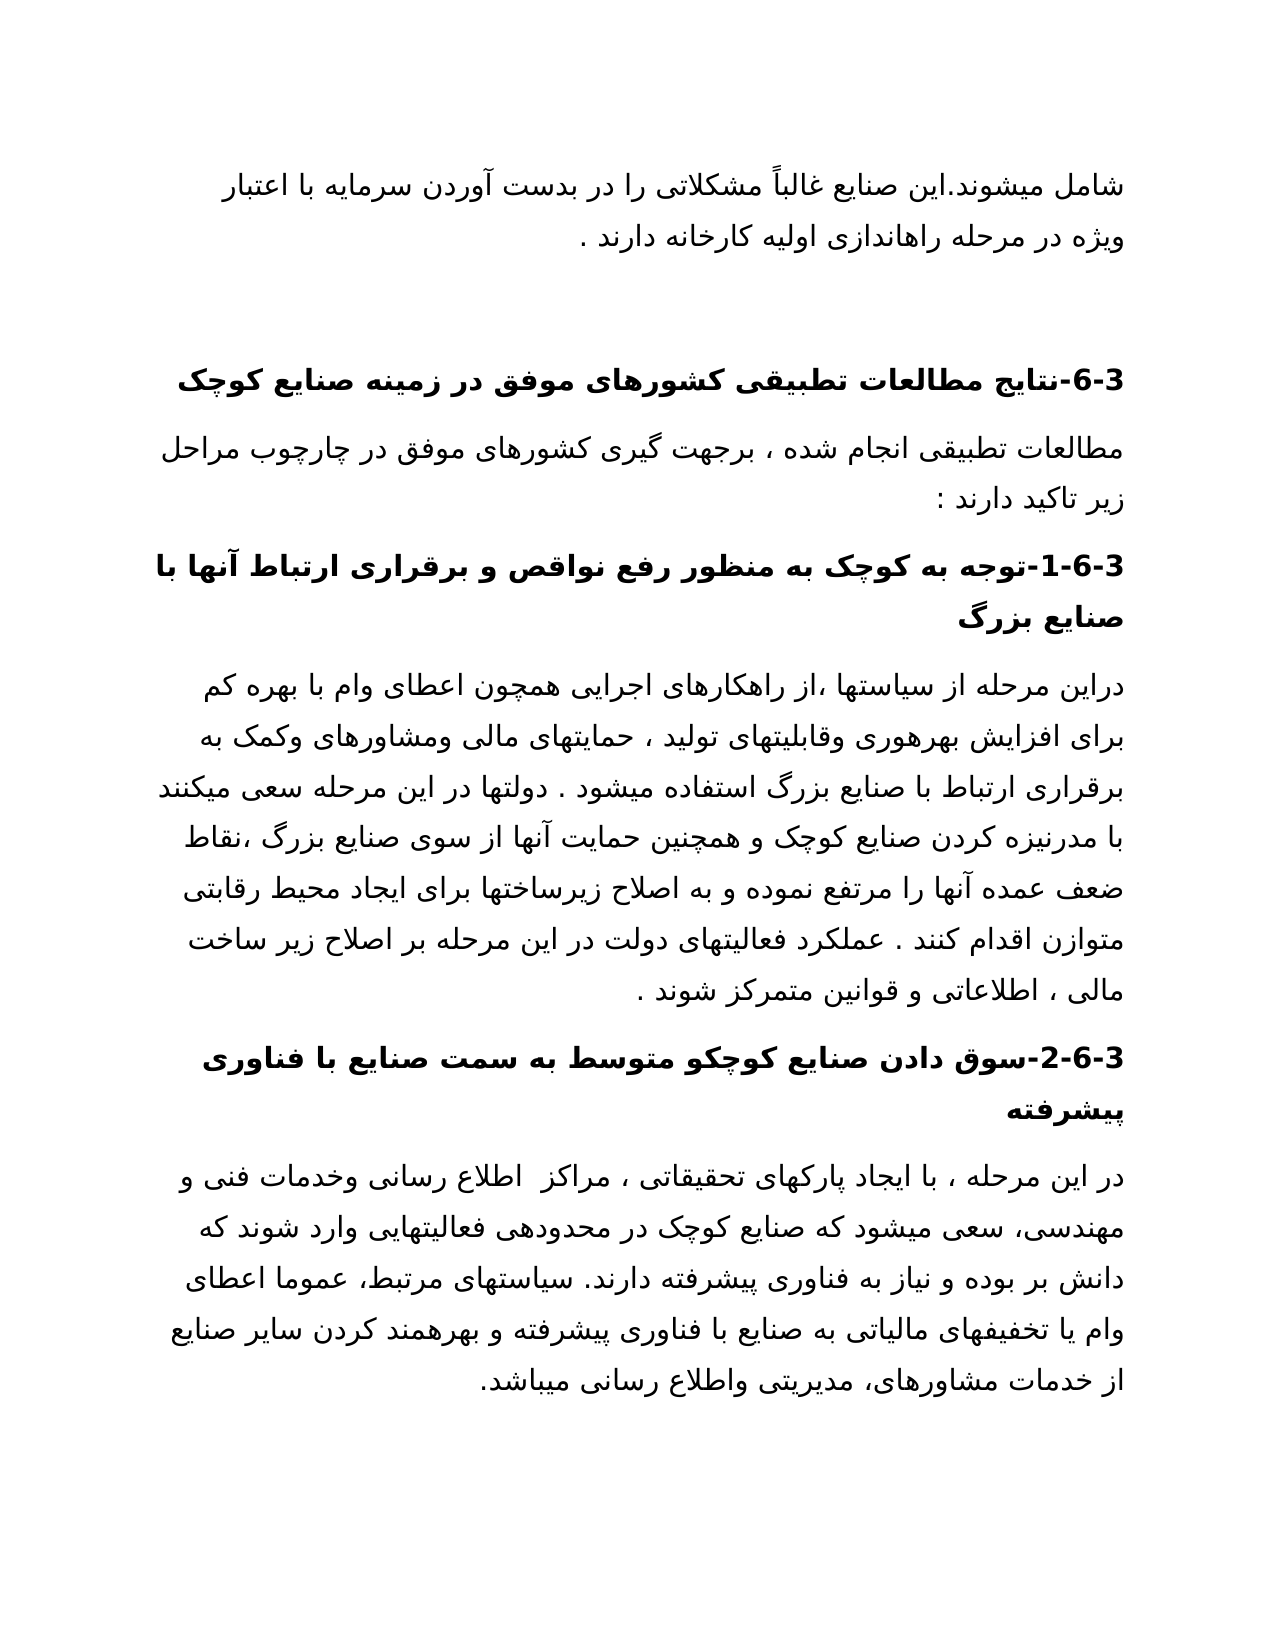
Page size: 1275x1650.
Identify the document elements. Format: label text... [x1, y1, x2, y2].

text 2-6-3-سوق دادن صنایع کوچکو متوسط به سمت صنایع با فناوری پیشرفته [150, 1041, 1125, 1126]
text 6-3-نتایج مطالعات تطبیقی کشورهای موفق در زمینه صنایع کوچک [150, 363, 1125, 397]
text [150, 169, 1125, 253]
text در این مرحله ، با ایجاد پارکهای تحقیقاتی ، مراکز اطلاع رسانی وخدمات فنی و مهندسی، سعی میشود که صنایع کوچک در محدودهی فعالیتهایی وارد شوند که دانش بر بوده و نیاز به فناوری پیشرفته دارند. سیاستهای مرتبط، عموما اعطای وام یا تخفیفهای مالیاتی به صنایع با فناوری پیشرفته و بهرهمند کردن سایر صنایع از خدمات مشاورهای، مدیریتی واطلاع رسانی میباشد. [150, 1160, 1125, 1397]
text مطالعات تطبیقی انجام شده ، برجهت گیری کشورهای موفق در چارچوب مراحل زیر تاکید دارند : [150, 431, 1125, 516]
text 1-6-3-توجه به کوچک به منظور رفع نواقص و برقراری ارتباط آنها با صنایع بزرگ [150, 549, 1125, 634]
text دراین مرحله از سیاستها ،از راهکارهای اجرایی همچون اعطای وام با بهره کم برای افزایش بهرهوری وقابلیتهای تولید ، حمایتهای مالی ومشاورهای وکمک به برقراری ارتباط با صنایع بزرگ استفاده میشود . دولتها در این مرحله سعی میکنند با مدرنیزه کردن صنایع کوچک و همچنین حمایت آنها از سوی صنایع بزرگ ،نقاط ضعف عمده آنها را مرتفع نموده و به اصلاح زیرساختها برای ایجاد محیط رقابتی متوازن اقدام کنند . عملکرد فعالیتهای دولت در این مرحله بر اصلاح زیر ساخت مالی ، اطلاعاتی و قوانین متمرکز شوند . [150, 668, 1125, 1008]
